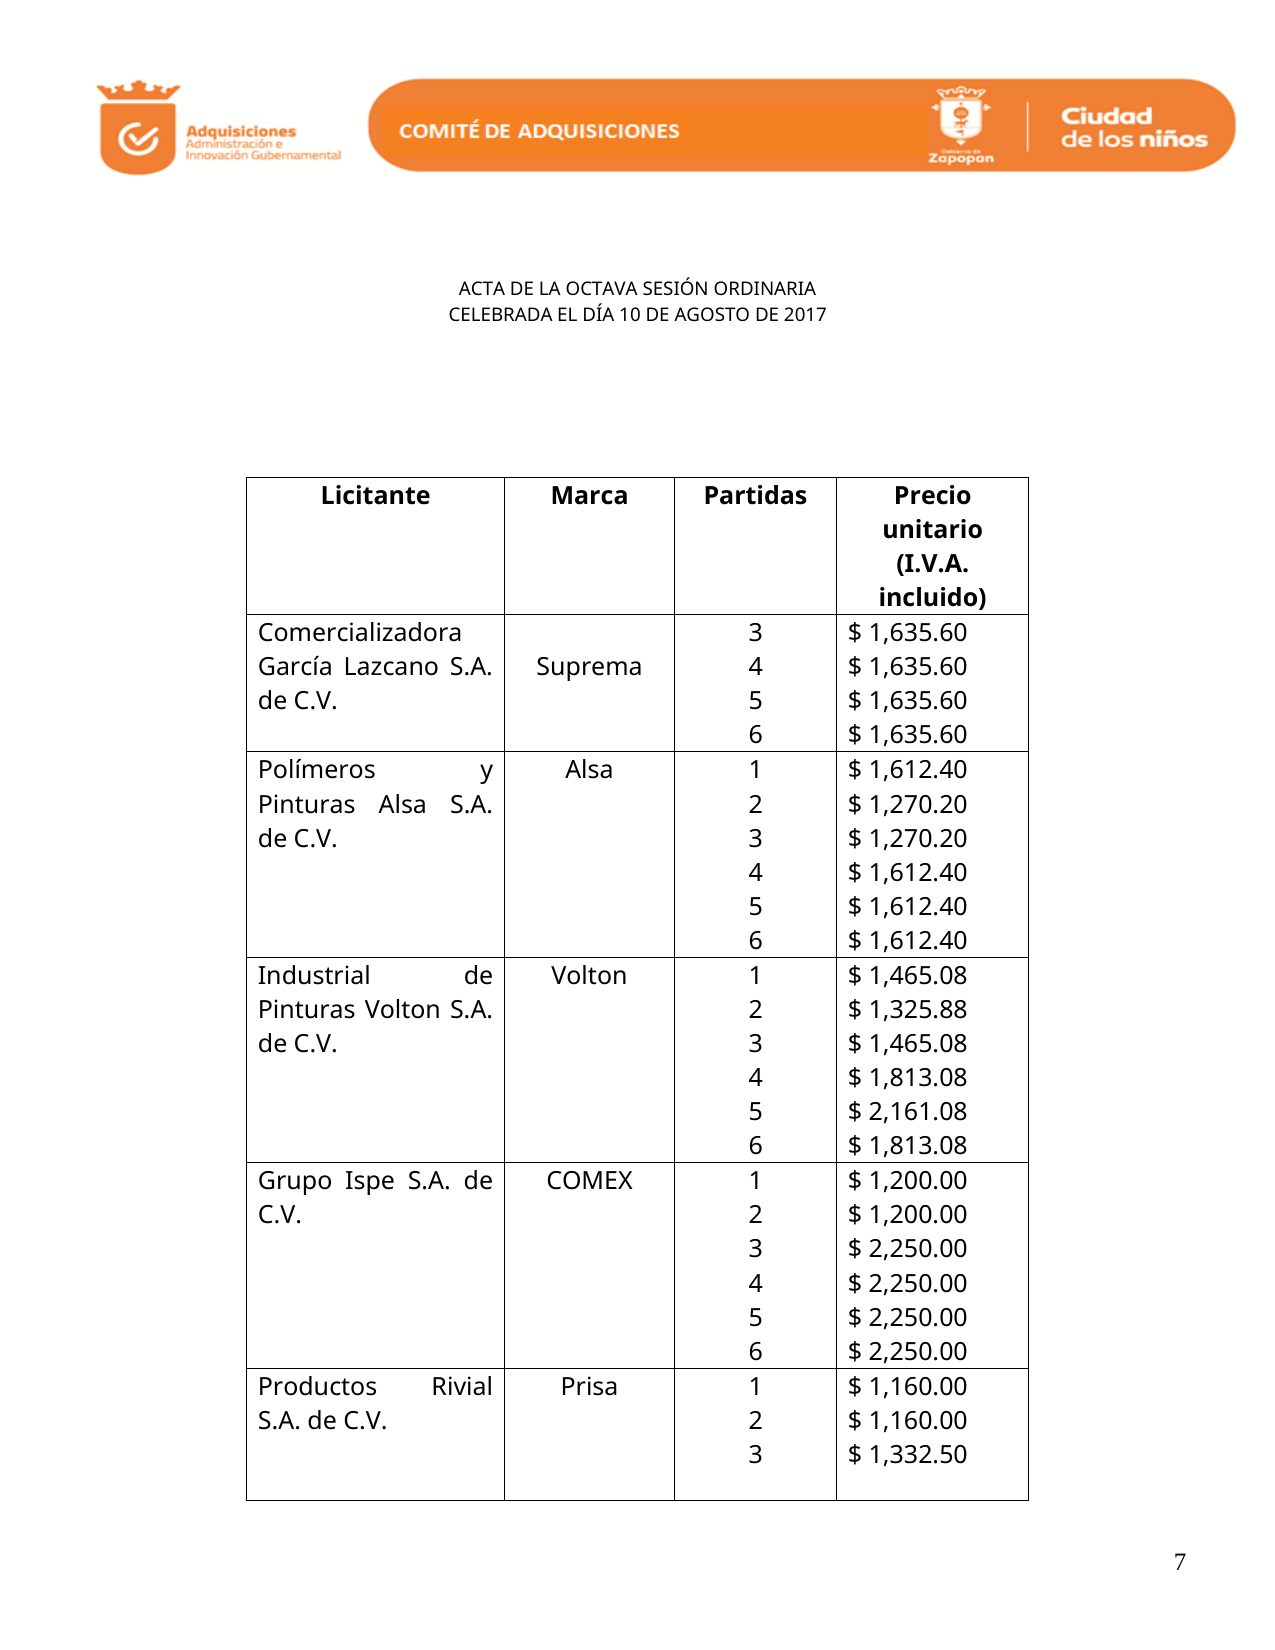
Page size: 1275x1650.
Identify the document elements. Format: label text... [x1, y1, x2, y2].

table_cell Prisa [505, 1369, 674, 1500]
table_cell Volton [505, 958, 674, 1162]
table_cell COMEX [505, 1163, 674, 1367]
table_header Licitante [247, 478, 504, 614]
table_cell 1 2 3 4 5 6 [675, 1163, 836, 1367]
table_cell 1 2 3 4 5 6 [675, 958, 836, 1162]
table_cell $ 1,612.40 $ 1,270.20 $ 1,270.20 $ 1,612.40 $ 1,612.40 $ 1,612.40 [837, 752, 1028, 957]
table_cell 3 4 5 6 [675, 615, 836, 751]
table_cell Comercializadora García Lazcano S.A. de C.V. [247, 615, 504, 751]
table_cell Industrial de Pinturas Volton S.A. de C.V. [247, 958, 504, 1162]
table_cell $ 1,465.08 $ 1,325.88 $ 1,465.08 $ 1,813.08 $ 2,161.08 $ 1,813.08 [837, 958, 1028, 1162]
table_header Partidas [675, 478, 836, 614]
table_cell $ 1,635.60 $ 1,635.60 $ 1,635.60 $ 1,635.60 [837, 615, 1028, 751]
table_cell Grupo Ispe S.A. de C.V. [247, 1163, 504, 1367]
table_cell Productos Rivial S.A. de C.V. [247, 1369, 504, 1500]
table_cell Alsa [505, 752, 674, 957]
table_cell $ 1,200.00 $ 1,200.00 $ 2,250.00 $ 2,250.00 $ 2,250.00 $ 2,250.00 [837, 1163, 1028, 1367]
table_cell 1 2 3 5 6 [675, 1369, 836, 1500]
picture [88, 73, 1244, 178]
table_cell 1 2 3 4 5 6 [675, 752, 836, 957]
table_header Marca [505, 478, 674, 614]
table_header Precio unitario (I.V.A. incluido) [837, 478, 1028, 614]
table_cell Suprema [505, 615, 674, 751]
table_cell $ 1,160.00 $ 1,160.00 $ 1,332.50 $ 1,682.85 $ 1,440.39 [837, 1369, 1028, 1500]
table_cell Polímeros y Pinturas Alsa S.A. de C.V. [247, 752, 504, 957]
